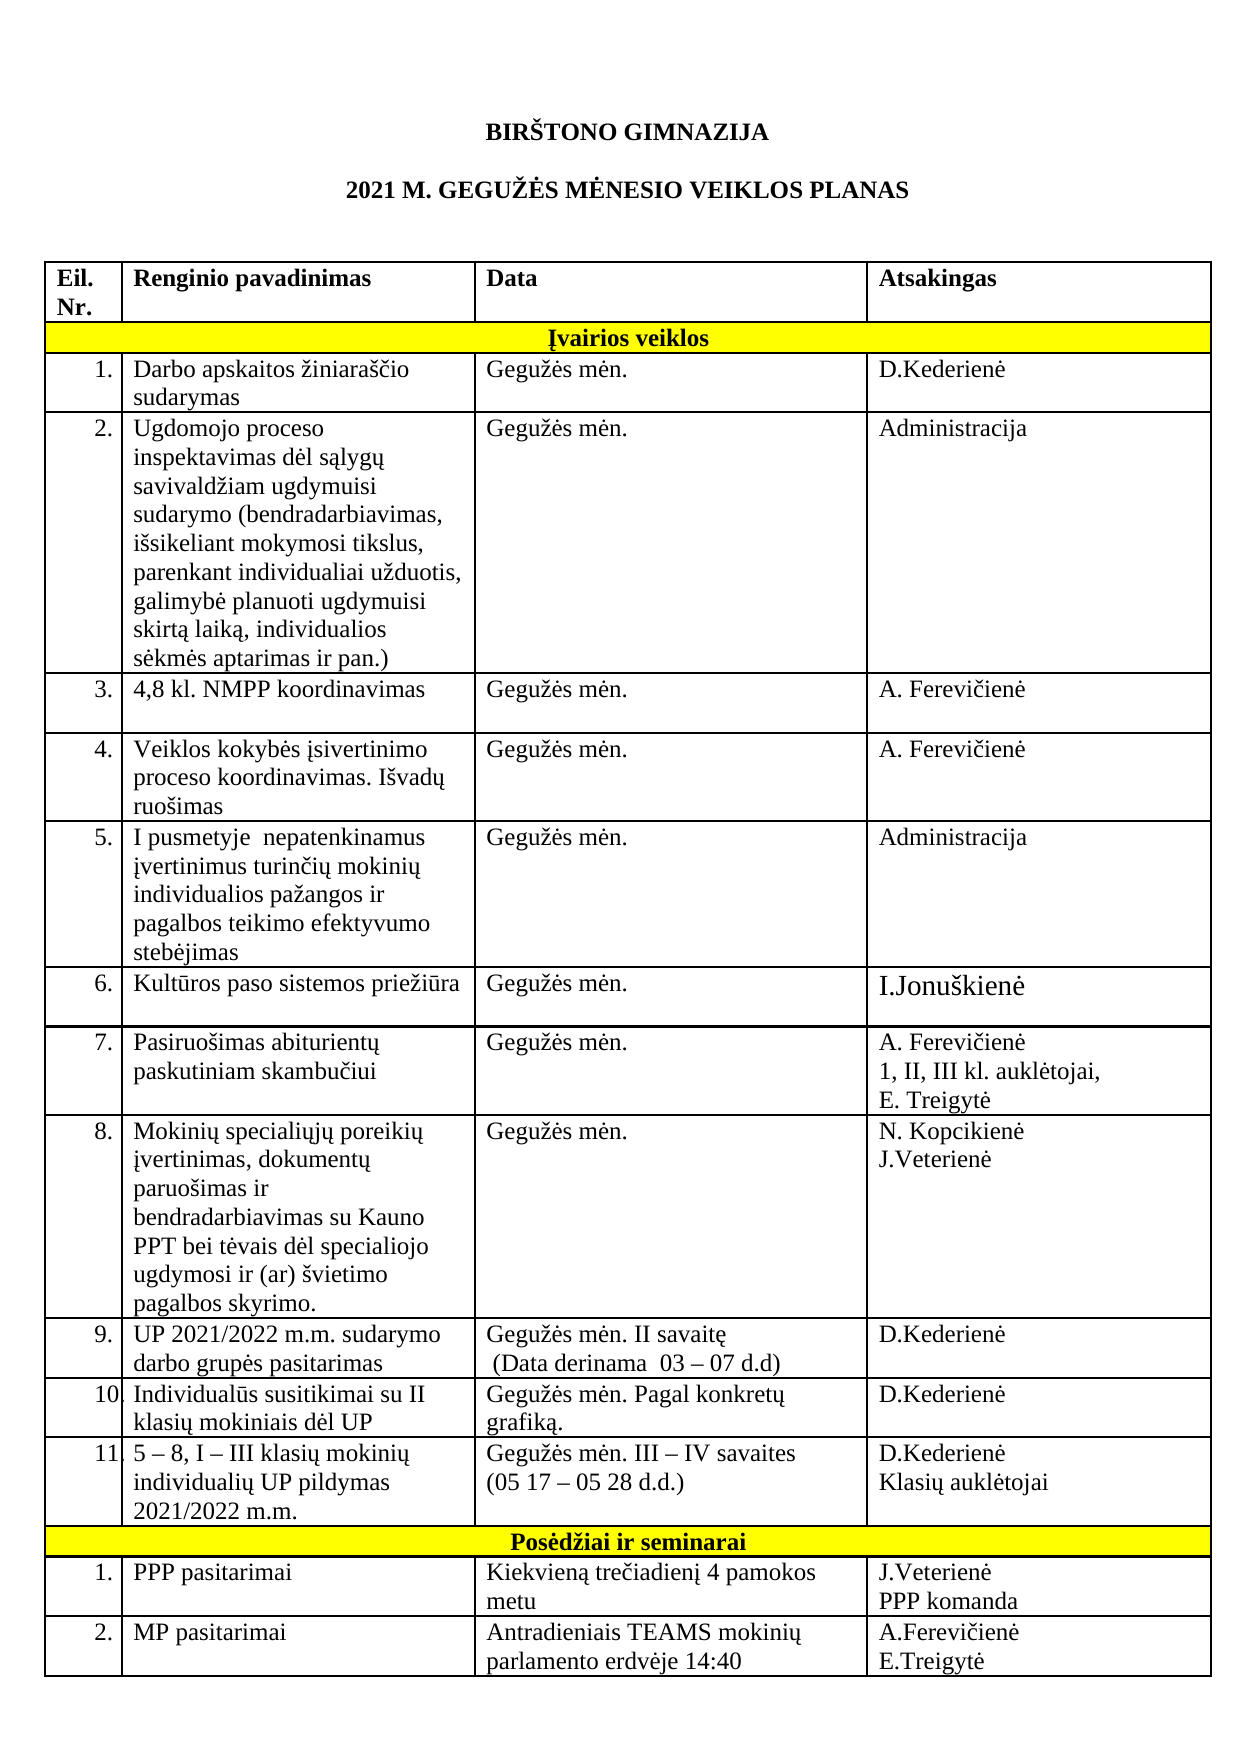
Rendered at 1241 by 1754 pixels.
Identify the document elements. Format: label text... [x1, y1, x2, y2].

text 2021 M. GEGUŽĖS MĖNESIO VEIKLOS PLANAS [44, 175, 1211, 204]
table_cell 4,8 kl. NMPP koordinavimas [123, 674, 474, 732]
table_cell D.Kederienė [868, 354, 1210, 411]
table_cell Administracija [868, 413, 1210, 672]
table_cell [46, 1438, 121, 1524]
table_header Data [476, 263, 866, 321]
table_cell Gegužės mėn. [476, 1028, 866, 1114]
table_cell Posėdžiai ir seminarai [46, 1527, 1210, 1555]
table_cell N. Kopcikienė J.Veterienė [868, 1116, 1210, 1317]
table_cell A. Ferevičienė 1, II, III kl. auklėtojai, E. Treigytė [868, 1028, 1210, 1114]
table_cell Veiklos kokybės įsivertinimo proceso koordinavimas. Išvadų ruošimas [123, 734, 474, 820]
table_cell Individualūs susitikimai su II klasių mokiniais dėl UP [123, 1379, 474, 1436]
table_header Eil. Nr. [46, 263, 121, 321]
table_cell Gegužės mėn. II savaitę (Data derinama 03 – 07 d.d) [476, 1319, 866, 1377]
table_cell Gegužės mėn. [476, 674, 866, 732]
table_cell I.Jonuškienė [868, 968, 1210, 1025]
table_cell Gegužės mėn. III – IV savaites (05 17 – 05 28 d.d.) [476, 1438, 866, 1524]
table_cell Gegužės mėn. [476, 968, 866, 1025]
table_cell MP pasitarimai [123, 1617, 474, 1674]
table_cell D.Kederienė [868, 1319, 1210, 1377]
table_cell [46, 1028, 121, 1114]
table_cell Gegužės mėn. [476, 413, 866, 672]
table_cell Gegužės mėn. [476, 1116, 866, 1317]
table_cell [46, 413, 121, 672]
table_cell D.Kederienė Klasių auklėtojai [868, 1438, 1210, 1524]
table_cell [46, 822, 121, 966]
table_cell J.Veterienė PPP komanda [868, 1558, 1210, 1615]
table_cell Gegužės mėn. [476, 822, 866, 966]
table_cell [46, 354, 121, 411]
table_cell I pusmetyje nepatenkinamus įvertinimus turinčių mokinių individualios pažangos ir pagalbos teikimo efektyvumo stebėjimas [123, 822, 474, 966]
table_header Renginio pavadinimas [123, 263, 474, 321]
table_cell [46, 674, 121, 732]
table_cell [46, 1558, 121, 1615]
table_cell A. Ferevičienė [868, 674, 1210, 732]
table_cell A. Ferevičienė [868, 734, 1210, 820]
table_cell Gegužės mėn. Pagal konkretų grafiką. [476, 1379, 866, 1436]
table_cell Darbo apskaitos žiniaraščio sudarymas [123, 354, 474, 411]
table_cell D.Kederienė [868, 1379, 1210, 1436]
table_cell Mokinių specialiųjų poreikių įvertinimas, dokumentų paruošimas ir bendradarbiavimas su Kauno PPT bei tėvais dėl specialiojo ugdymosi ir (ar) švietimo pagalbos skyrimo. [123, 1116, 474, 1317]
table_cell UP 2021/2022 m.m. sudarymo darbo grupės pasitarimas [123, 1319, 474, 1377]
table_cell Kultūros paso sistemos priežiūra [123, 968, 474, 1025]
table_cell Gegužės mėn. [476, 354, 866, 411]
table_cell Pasiruošimas abiturientų paskutiniam skambučiui [123, 1028, 474, 1114]
table_cell [46, 1116, 121, 1317]
table_cell Kiekvieną trečiadienį 4 pamokos metu [476, 1558, 866, 1615]
table_cell [46, 968, 121, 1025]
table_cell PPP pasitarimai [123, 1558, 474, 1615]
table_cell Gegužės mėn. [476, 734, 866, 820]
table_cell Įvairios veiklos [46, 323, 1210, 352]
table_cell A.Ferevičienė E.Treigytė [868, 1617, 1210, 1674]
table_cell [46, 734, 121, 820]
table_cell [46, 1379, 121, 1436]
table_cell [46, 1319, 121, 1377]
table_cell Administracija [868, 822, 1210, 966]
table_cell [46, 1617, 121, 1674]
table_header Atsakingas [868, 263, 1210, 321]
table_cell Ugdomojo proceso inspektavimas dėl sąlygų savivaldžiam ugdymuisi sudarymo (bendradarbiavimas, išsikeliant mokymosi tikslus, parenkant individualiai užduotis, galimybė planuoti ugdymuisi skirtą laiką, individualios sėkmės aptarimas ir pan.) [123, 413, 474, 672]
text BIRŠTONO GIMNAZIJA [44, 117, 1211, 146]
table_cell Antradieniais TEAMS mokinių parlamento erdvėje 14:40 [476, 1617, 866, 1674]
table_cell 5 – 8, I – III klasių mokinių individualių UP pildymas 2021/2022 m.m. [123, 1438, 474, 1524]
